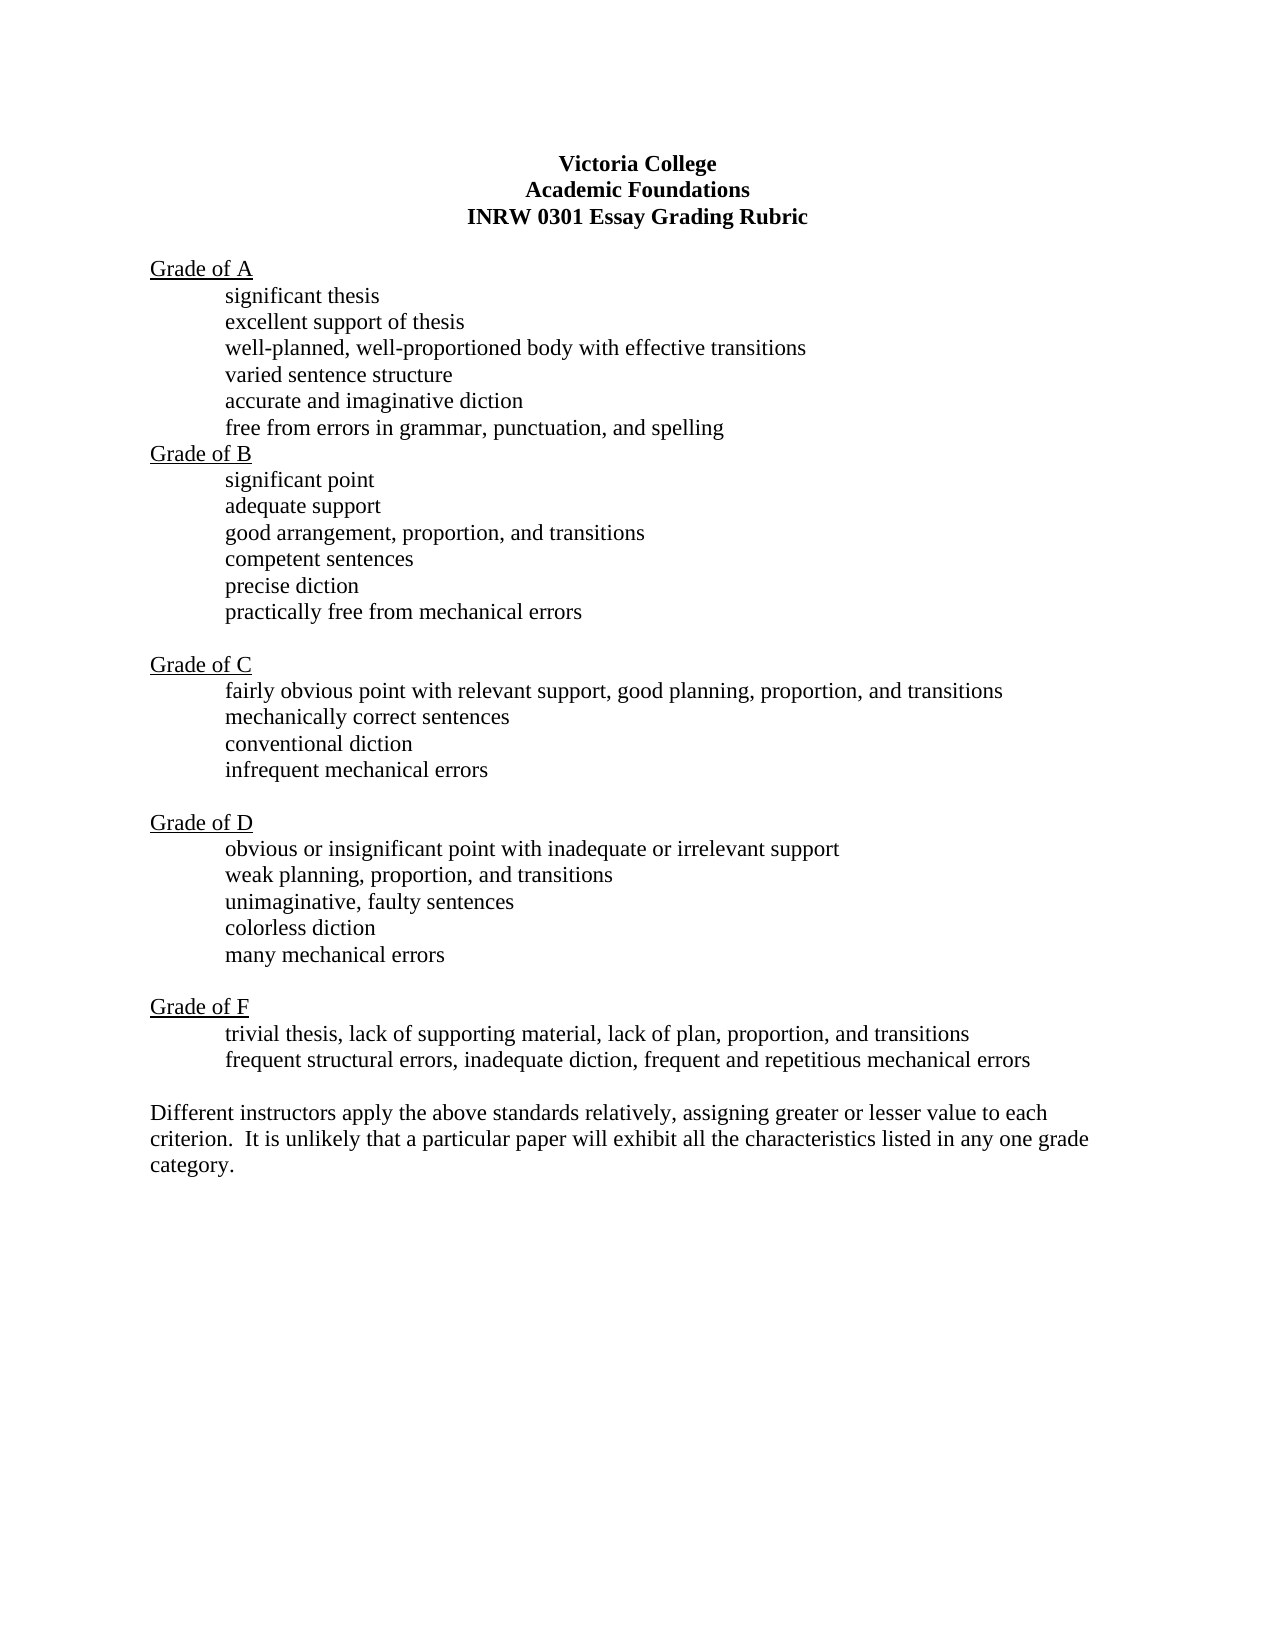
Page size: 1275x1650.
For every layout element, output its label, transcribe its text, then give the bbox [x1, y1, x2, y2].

text Different instructors apply the above standards relatively, assigning greater or lesser value to each criterion. It is unlikely that a particular paper will exhibit all the characteristics listed in any one grade category. [150, 1099, 1125, 1178]
text conventional diction [150, 730, 1125, 756]
text many mechanical errors [150, 941, 1125, 967]
text Grade of B [150, 440, 1125, 466]
text precise diction [150, 572, 1125, 598]
text weak planning, proportion, and transitions [150, 862, 1125, 888]
text significant point [150, 466, 1125, 493]
text accurate and imaginative diction [150, 387, 1125, 413]
text INRW 0301 Essay Grading Rubric [150, 203, 1125, 229]
text unimaginative, faulty sentences [150, 888, 1125, 914]
text frequent structural errors, inadequate diction, frequent and repetitious mechanical errors [225, 1046, 1125, 1072]
text adequate support [150, 493, 1125, 519]
text Grade of D [150, 809, 1125, 835]
text free from errors in grammar, punctuation, and spelling [150, 413, 1125, 440]
text Victoria College [150, 150, 1125, 176]
text fairly obvious point with relevant support, good planning, proportion, and transitions [225, 677, 1125, 703]
text colorless diction [150, 914, 1125, 941]
text varied sentence structure [150, 361, 1125, 387]
text Academic Foundations [150, 176, 1125, 203]
text Grade of F [150, 993, 1125, 1020]
text mechanically correct sentences [150, 703, 1125, 730]
text significant thesis [150, 282, 1125, 308]
text well-planned, well-proportioned body with effective transitions [150, 334, 1125, 361]
text excellent support of thesis [150, 308, 1125, 334]
text Grade of C [150, 651, 1125, 677]
text practically free from mechanical errors [150, 598, 1125, 624]
text competent sentences [150, 545, 1125, 572]
text good arrangement, proportion, and transitions [150, 519, 1125, 545]
text trivial thesis, lack of supporting material, lack of plan, proportion, and transitions [225, 1020, 1125, 1046]
text infrequent mechanical errors [150, 756, 1125, 782]
text obvious or insignificant point with inadequate or irrelevant support [225, 835, 1125, 862]
text Grade of A [150, 255, 1125, 282]
